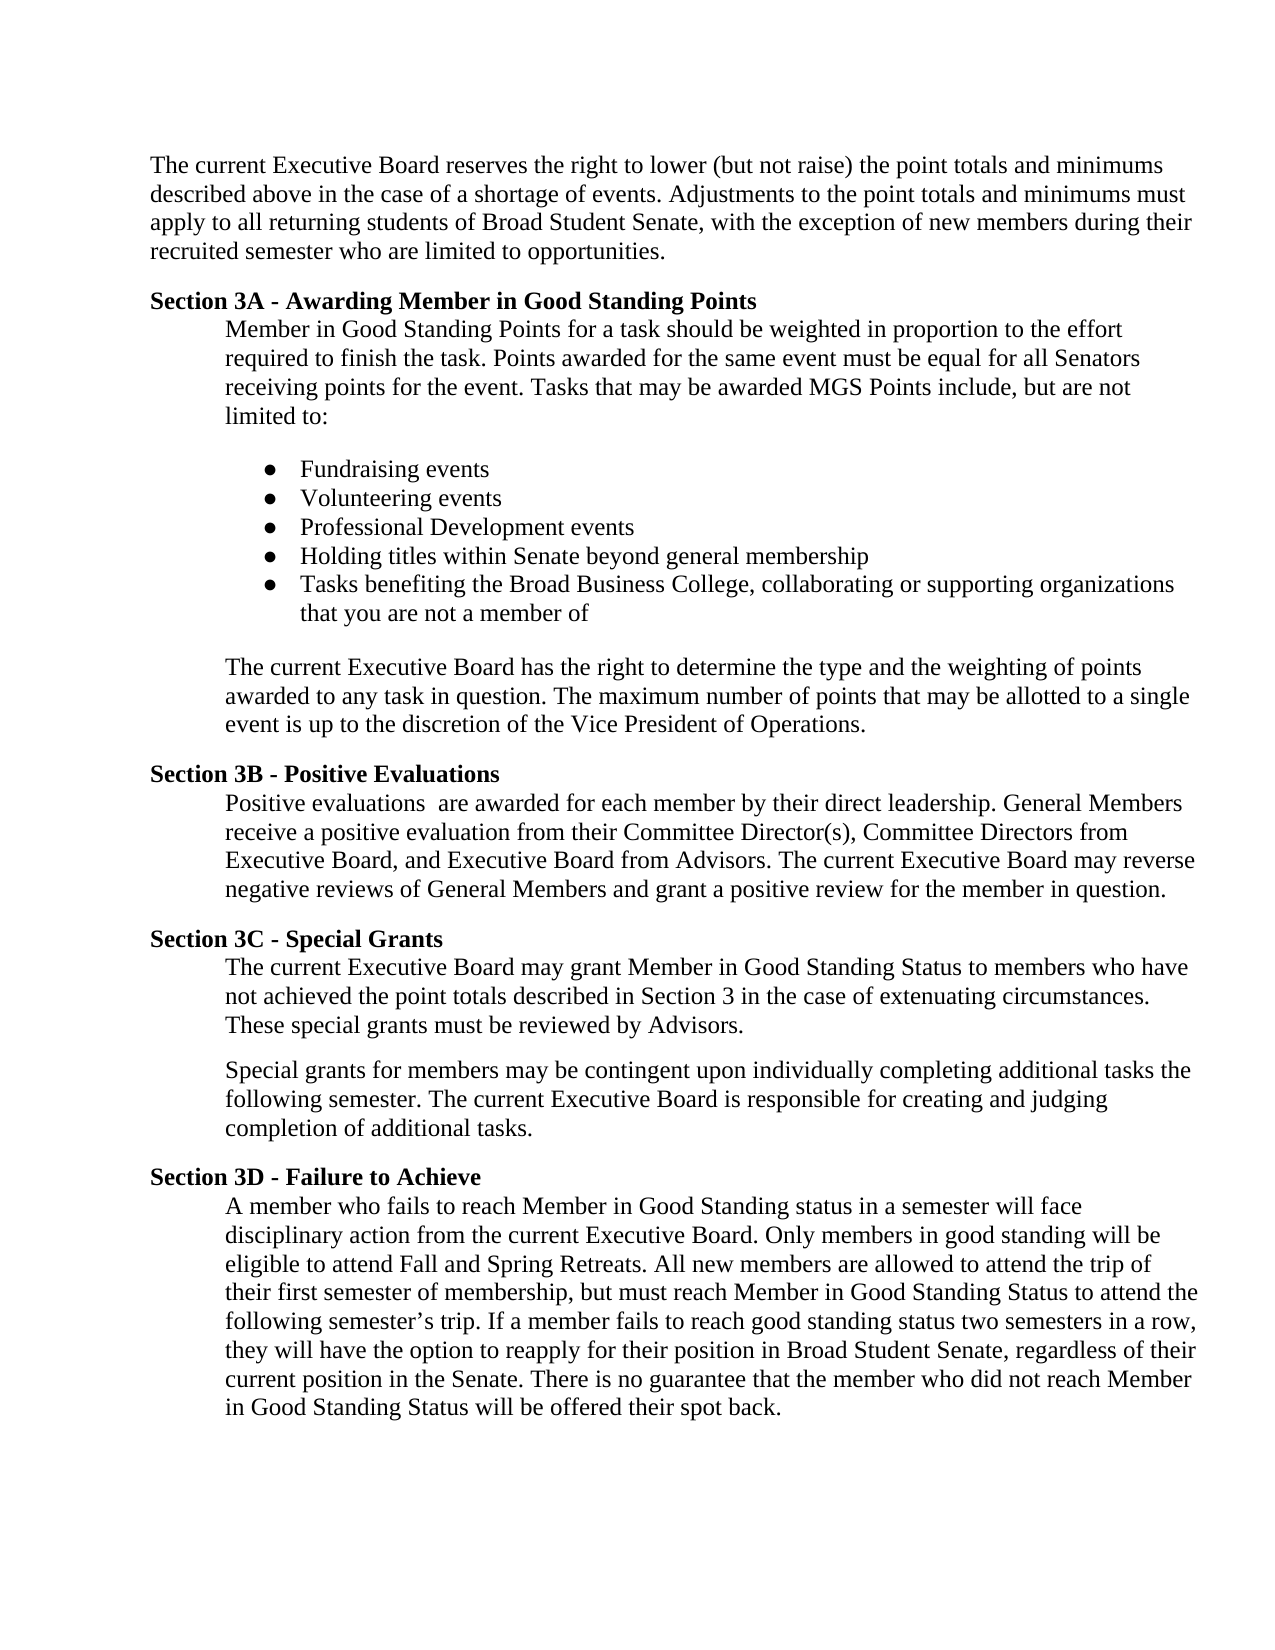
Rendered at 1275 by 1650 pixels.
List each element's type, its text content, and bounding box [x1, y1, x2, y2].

text Positive evaluations are awarded for each member by their direct leadership. General Members receive a positive evaluation from their Committee Director(s), Committee Directors from Executive Board, and Executive Board from Advisors. The current Executive Board may reverse negative reviews of General Members and grant a positive review for the member in question. [225, 788, 1200, 903]
list Professional Development events [262, 512, 1200, 541]
list Holding titles within Senate beyond general membership [262, 541, 1200, 569]
list Fundraising events [262, 454, 1200, 483]
subtitle Section 3D - Failure to Achieve [150, 1162, 1200, 1191]
subtitle Section 3C - Special Grants [150, 924, 1200, 952]
subtitle Section 3B - Positive Evaluations [150, 759, 1200, 788]
list Tasks benefiting the Broad Business College, collaborating or supporting organizations that you are not a member of [262, 569, 1200, 627]
text Member in Good Standing Points for a task should be weighted in proportion to the effort required to finish the task. Points awarded for the same event must be equal for all Senators receiving points for the event. Tasks that may be awarded MGS Points include, but are not limited to: [225, 314, 1200, 429]
text A member who fails to reach Member in Good Standing status in a semester will face disciplinary action from the current Executive Board. Only members in good standing will be eligible to attend Fall and Spring Retreats. All new members are allowed to attend the trip of their first semester of membership, but must reach Member in Good Standing Status to attend the following semester’s trip. If a member fails to reach good standing status two semesters in a row, they will have the option to reapply for their position in Broad Student Senate, regardless of their current position in the Senate. There is no guarantee that the member who did not reach Member in Good Standing Status will be offered their spot back. [225, 1191, 1200, 1421]
text The current Executive Board may grant Member in Good Standing Status to members who have not achieved the point totals described in Section 3 in the case of extenuating circumstances. These special grants must be reviewed by Advisors. [225, 952, 1200, 1039]
text The current Executive Board has the right to determine the type and the weighting of points awarded to any task in question. The maximum number of points that may be allotted to a single event is up to the discretion of the Vice President of Operations. [225, 652, 1200, 738]
text The current Executive Board reserves the right to lower (but not raise) the point totals and minimums described above in the case of a shortage of events. Adjustments to the point totals and minimums must apply to all returning students of Broad Student Senate, with the exception of new members during their recruited semester who are limited to opportunities. [150, 150, 1200, 265]
list Volunteering events [262, 483, 1200, 512]
text Special grants for members may be contingent upon individually completing additional tasks the following semester. The current Executive Board is responsible for creating and judging completion of additional tasks. [225, 1055, 1200, 1142]
subtitle Section 3A - Awarding Member in Good Standing Points [150, 286, 1200, 314]
